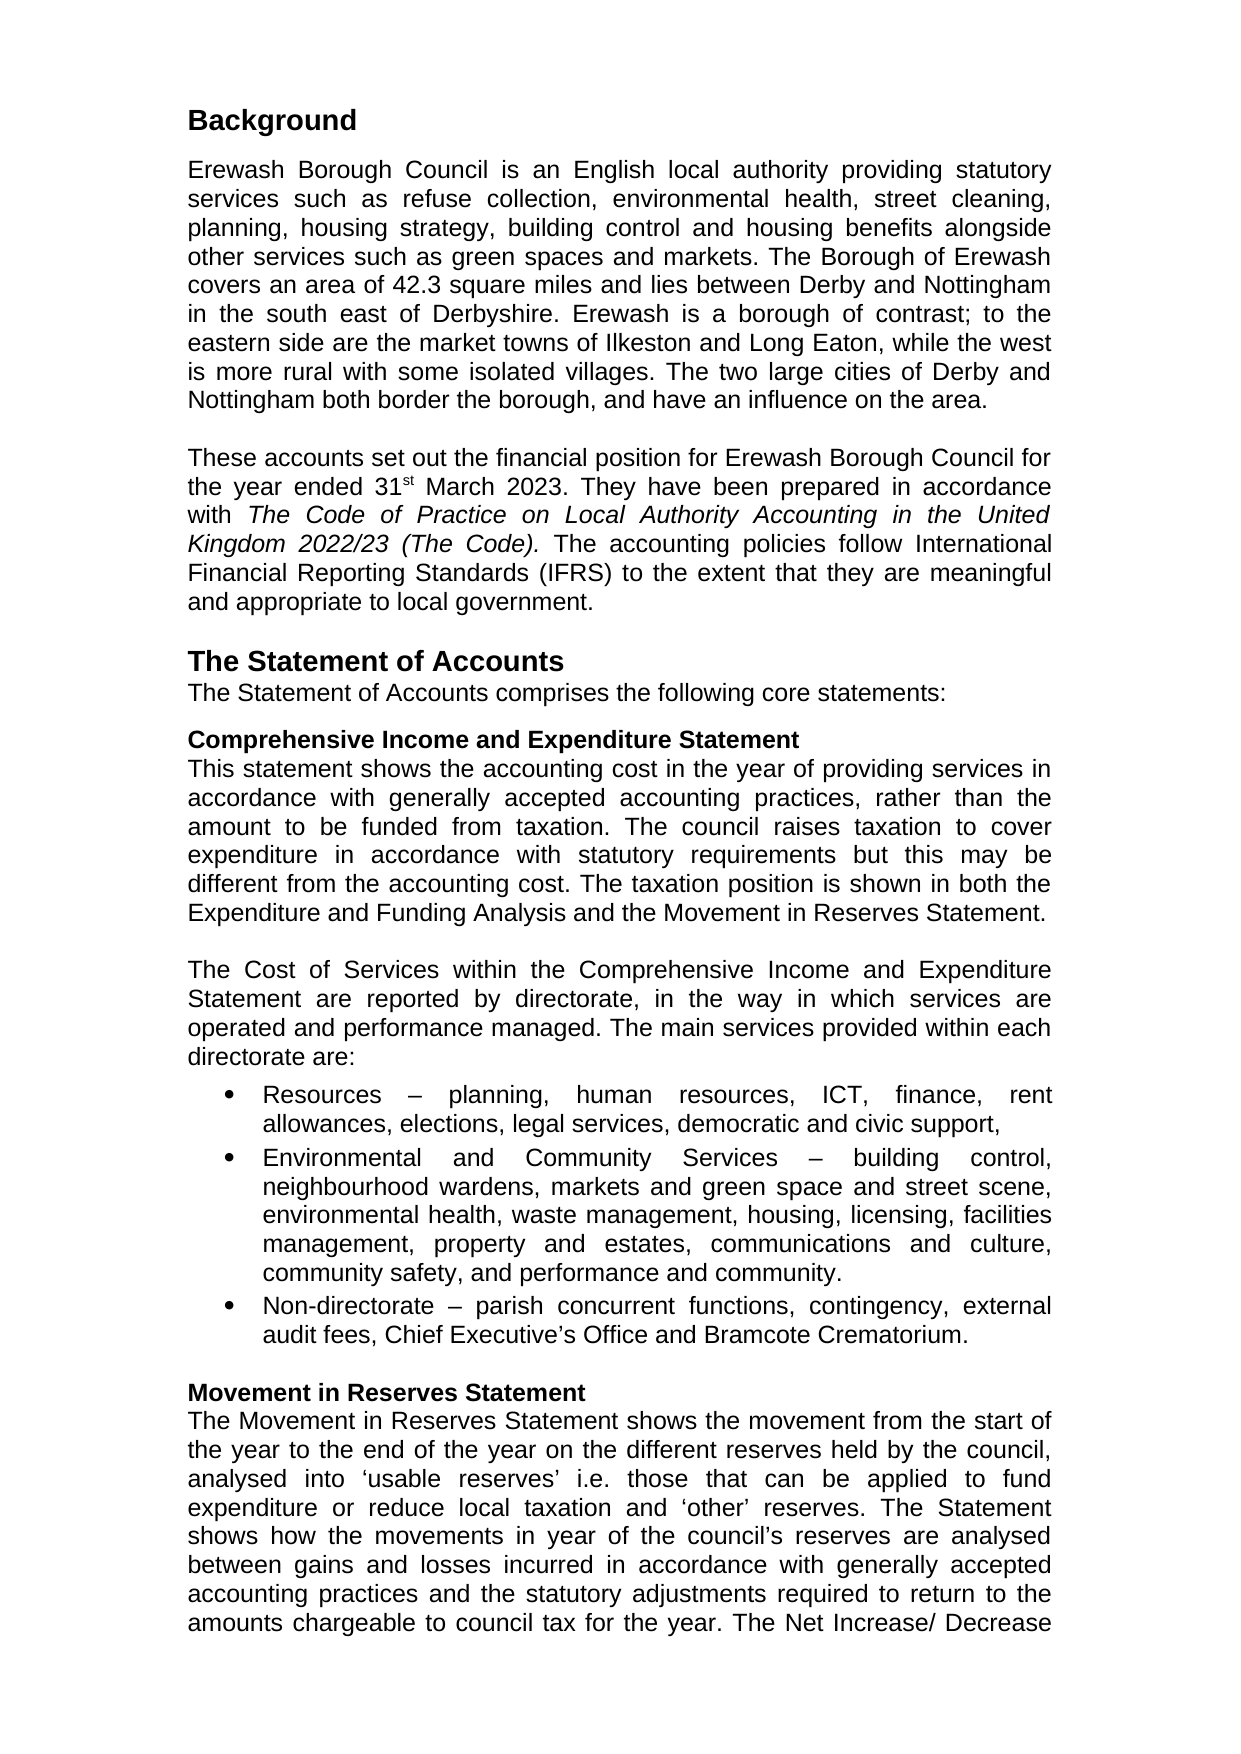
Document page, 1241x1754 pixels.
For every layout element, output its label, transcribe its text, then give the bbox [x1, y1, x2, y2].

text These accounts set out the financial position for Erewash Borough Council for the year ended 31st March 2023. They have been prepared in accordance with The Code of Practice on Local Authority Accounting in the United Kingdom 2022/23 (The Code). The accounting policies follow International Financial Reporting Standards (IFRS) to the extent that they are meaningful and appropriate to local government. [187, 443, 1053, 615]
text Erewash Borough Council is an English local authority providing statutory services such as refuse collection, environmental health, street cleaning, planning, housing strategy, building control and housing benefits alongside other services such as green spaces and markets. The Borough of Erewash covers an area of 42.3 square miles and lies between Derby and Nottingham in the south east of Derbyshire. Erewash is a borough of contrast; to the eastern side are the market towns of Ilkeston and Long Eaton, while the west is more rural with some isolated villages. The two large cities of Derby and Nottingham both border the borough, and have an influence on the area. [187, 155, 1053, 414]
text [187, 1406, 1053, 1636]
text Movement in Reserves Statement [187, 1378, 1053, 1406]
text This statement shows the accounting cost in the year of providing services in accordance with generally accepted accounting practices, rather than the amount to be funded from taxation. The council raises taxation to cover expenditure in accordance with statutory requirements but this may be different from the accounting cost. The taxation position is shown in both the Expenditure and Funding Analysis and the Movement in Reserves Statement. [187, 754, 1053, 927]
list Non-directorate – parish concurrent functions, contingency, external audit fees, Chief Executive’s Office and Bramcote Crematorium. [225, 1291, 1053, 1349]
text The Statement of Accounts [187, 644, 1053, 678]
text The Statement of Accounts comprises the following core statements: [187, 678, 1053, 706]
text Comprehensive Income and Expenditure Statement [187, 726, 1053, 754]
list Resources – planning, human resources, ICT, finance, rent allowances, elections, legal services, democratic and civic support, [225, 1080, 1053, 1138]
list Environmental and Community Services – building control, neighbourhood wardens, markets and green space and street scene, environmental health, waste management, housing, licensing, facilities management, property and estates, communications and culture, community safety, and performance and community. [225, 1143, 1053, 1286]
text The Cost of Services within the Comprehensive Income and Expenditure Statement are reported by directorate, in the way in which services are operated and performance managed. The main services provided within each directorate are: [187, 956, 1053, 1071]
text Background [187, 103, 1053, 136]
